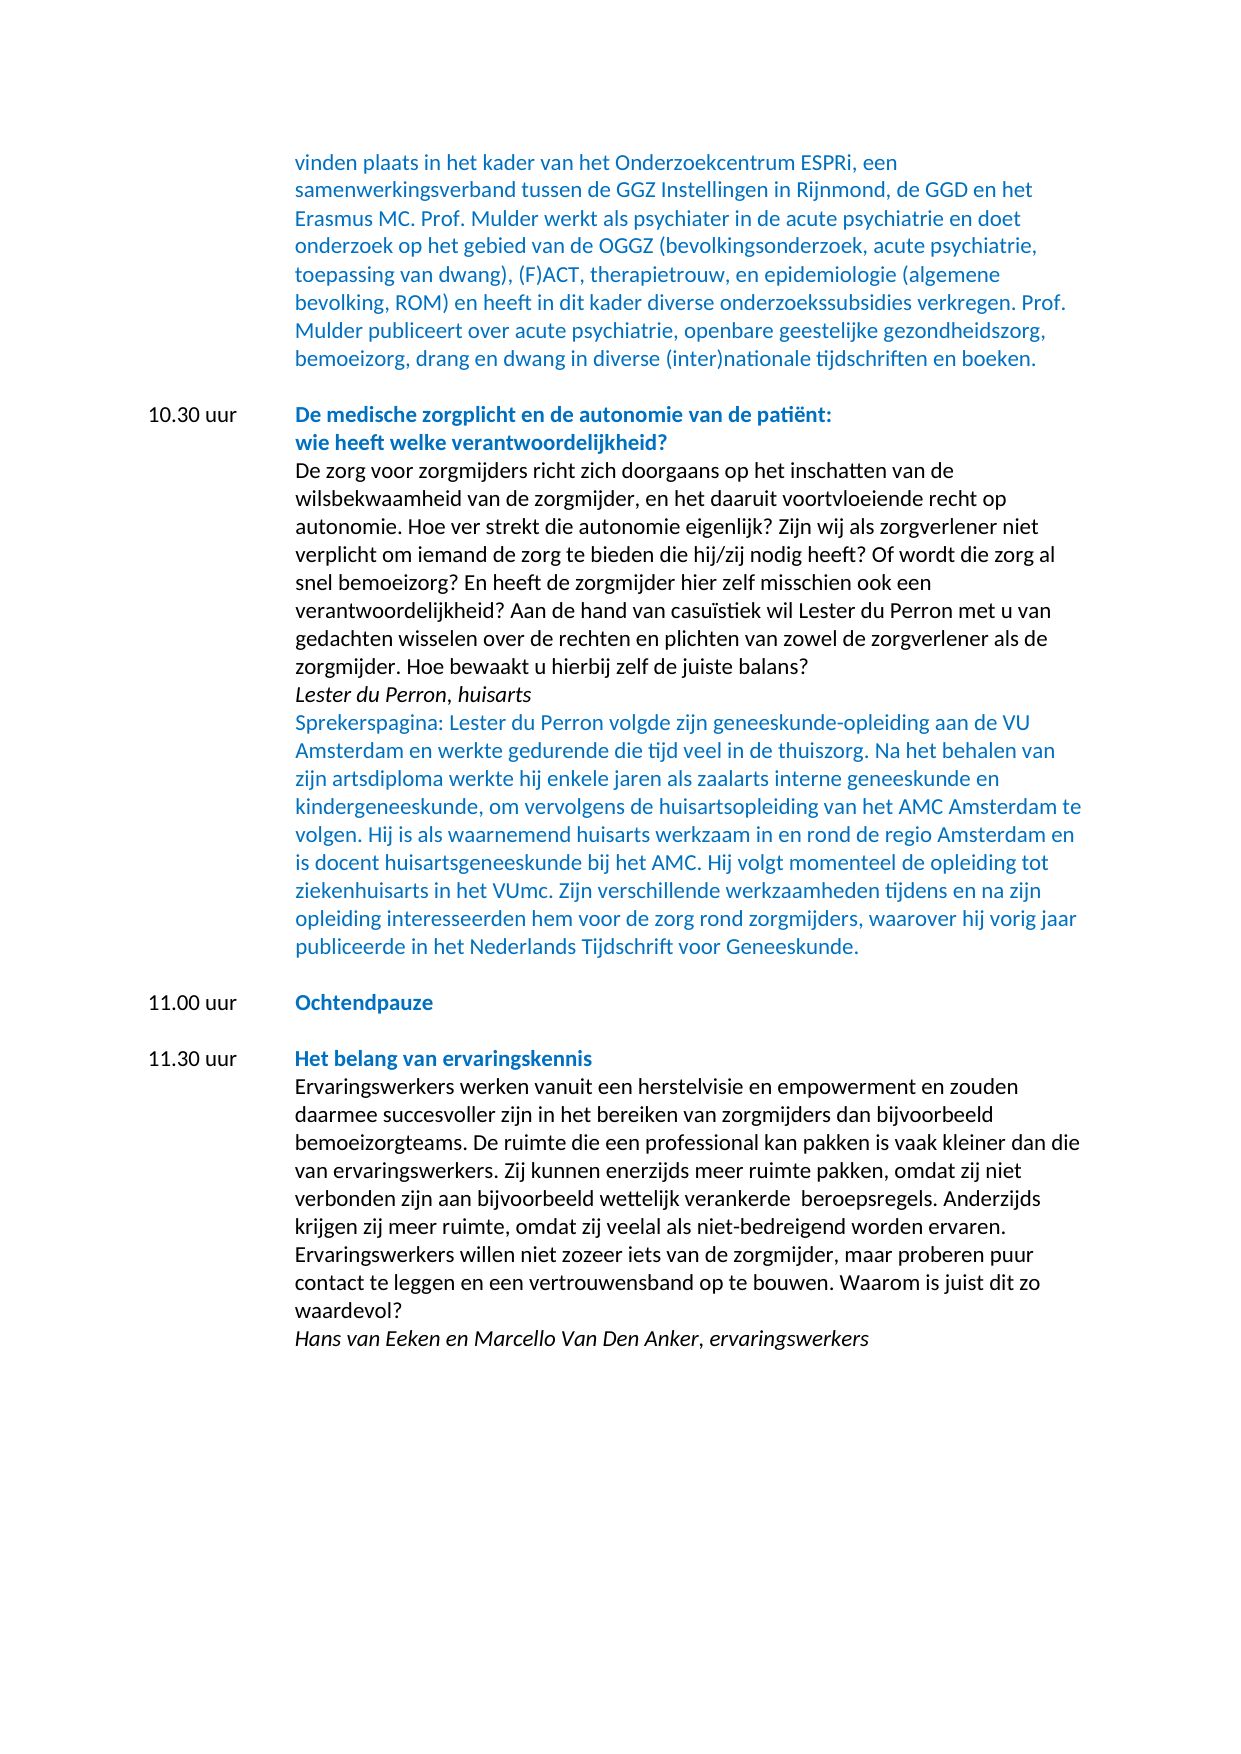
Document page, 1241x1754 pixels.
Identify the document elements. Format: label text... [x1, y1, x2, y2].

text 10.30 uur De medische zorgplicht en de autonomie van de patiënt: [148, 400, 1093, 428]
text 11.30 uur Het belang van ervaringskennis [148, 1044, 1093, 1072]
text Hans van Eeken en Marcello Van Den Anker, ervaringswerkers [294, 1324, 1093, 1352]
text Sprekerspagina: Lester du Perron volgde zijn geneeskunde-opleiding aan de VU Amsterdam en werkte gedurende die tijd veel in de thuiszorg. Na het behalen van zijn artsdiploma werkte hij enkele jaren als zaalarts interne geneeskunde en kindergeneeskunde, om vervolgens de huisartsopleiding van het AMC Amsterdam te volgen. Hij is als waarnemend huisarts werkzaam in en rond de regio Amsterdam en is docent huisartsgeneeskunde bij het AMC. Hij volgt momenteel de opleiding tot ziekenhuisarts in het VUmc. Zijn verschillende werkzaamheden tijdens en na zijn opleiding interesseerden hem voor de zorg rond zorgmijders, waarover hij vorig jaar publiceerde in het Nederlands Tijdschrift voor Geneeskunde. [295, 708, 1093, 960]
text De zorg voor zorgmijders richt zich doorgaans op het inschatten van de wilsbekwaamheid van de zorgmijder, en het daaruit voortvloeiende recht op autonomie. Hoe ver strekt die autonomie eigenlijk? Zijn wij als zorgverlener niet verplicht om iemand de zorg te bieden die hij/zij nodig heeft? Of wordt die zorg al snel bemoeizorg? En heeft de zorgmijder hier zelf misschien ook een verantwoordelijkheid? Aan de hand van casuïstiek wil Lester du Perron met u van gedachten wisselen over de rechten en plichten van zowel de zorgverlener als de zorgmijder. Hoe bewaakt u hierbij zelf de juiste balans? [295, 456, 1093, 680]
text Ervaringswerkers werken vanuit een herstelvisie en empowerment en zouden daarmee succesvoller zijn in het bereiken van zorgmijders dan bijvoorbeeld bemoeizorgteams. De ruimte die een professional kan pakken is vaak kleiner dan die van ervaringswerkers. Zij kunnen enerzijds meer ruimte pakken, omdat zij niet verbonden zijn aan bijvoorbeeld wettelijk verankerde beroepsregels. Anderzijds krijgen zij meer ruimte, omdat zij veelal als niet-bedreigend worden ervaren. Ervaringswerkers willen niet zozeer iets van de zorgmijder, maar proberen puur contact te leggen en een vertrouwensband op te bouwen. Waarom is juist dit zo waardevol? [148, 1072, 1093, 1324]
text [294, 148, 1093, 372]
text wie heeft welke verantwoordelijkheid? [221, 428, 1093, 456]
text Lester du Perron, huisarts [221, 680, 1093, 708]
text 11.00 uur Ochtendpauze [148, 988, 1093, 1016]
